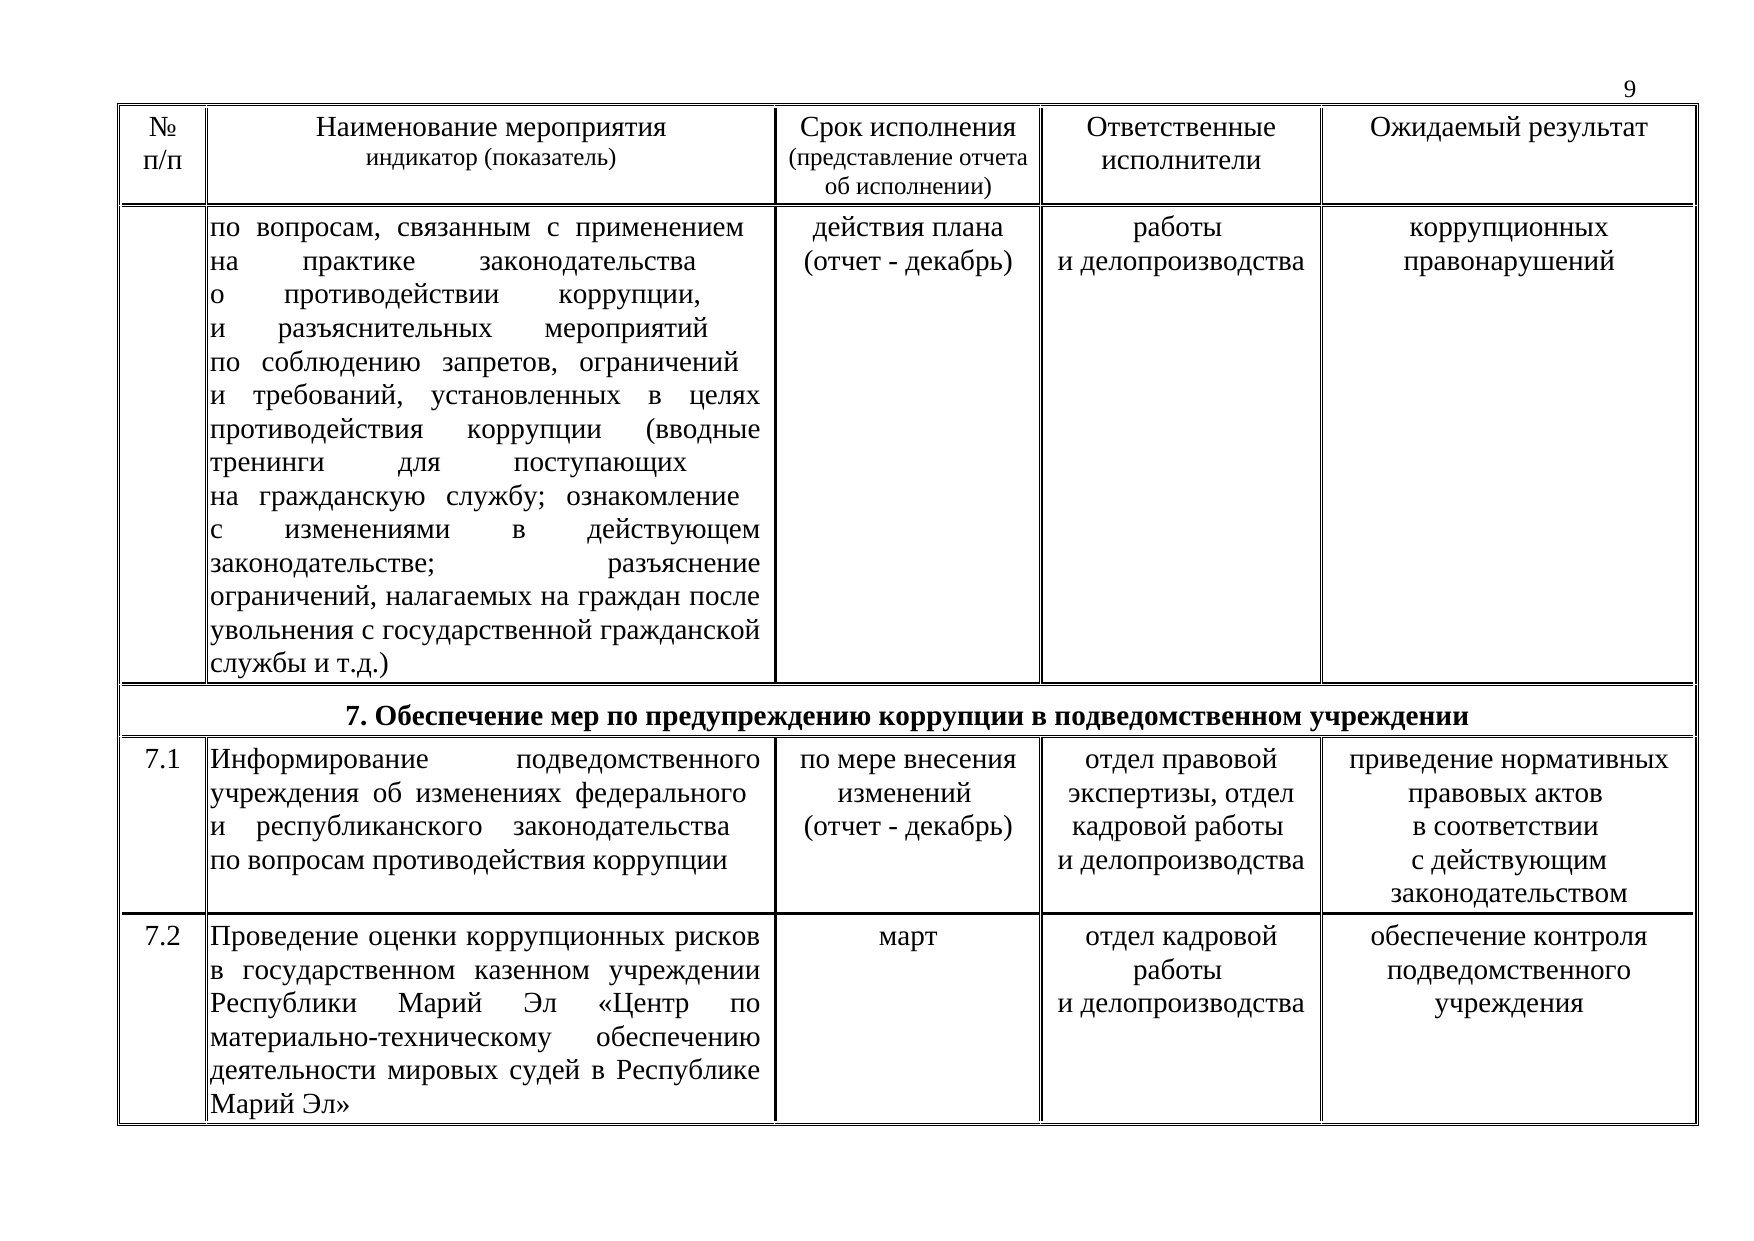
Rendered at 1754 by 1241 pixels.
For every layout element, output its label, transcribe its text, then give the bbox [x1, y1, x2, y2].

table_header Ответственные исполнители [1041, 106, 1321, 203]
table_header Наименование мероприятия индикатор (показатель) [207, 104, 775, 203]
table_cell март [775, 912, 1041, 1123]
table_cell 7.2 [120, 912, 207, 1123]
table_cell 7.1 [118, 735, 207, 912]
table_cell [208, 207, 774, 682]
table_cell отдел правовой экспертизы, отдел кадровой работы и делопроизводства [1043, 738, 1320, 912]
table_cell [777, 207, 1039, 682]
table_cell по мере внесения изменений (отчет - декабрь) [777, 738, 1039, 912]
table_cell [1043, 207, 1320, 682]
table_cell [1041, 915, 1321, 1123]
table_cell 7. Обеспечение мер по предупреждению коррупции в подведомственном учреждении [120, 682, 1696, 735]
table_header Ожидаемый результат [1321, 106, 1695, 203]
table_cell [1321, 912, 1695, 1123]
table_cell Проведение оценки коррупционных рисков в государственном казенном учреждении Республики Марий Эл «Центр по материально-техническому обеспечению деятельности мировых судей в Республике Марий Эл» [207, 915, 775, 1123]
table_cell Информирование подведомственного учреждения об изменениях федерального и республиканского законодательства по вопросам противодействия коррупции [208, 738, 774, 912]
table_header Срок исполнения (представление отчета об исполнении) [775, 104, 1041, 203]
table_header № п/п [120, 106, 207, 203]
table_cell 6.3 [120, 203, 205, 682]
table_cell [1323, 203, 1696, 682]
table_cell приведение нормативных правовых актов в соответствии с действующим законодательством [1321, 735, 1697, 912]
